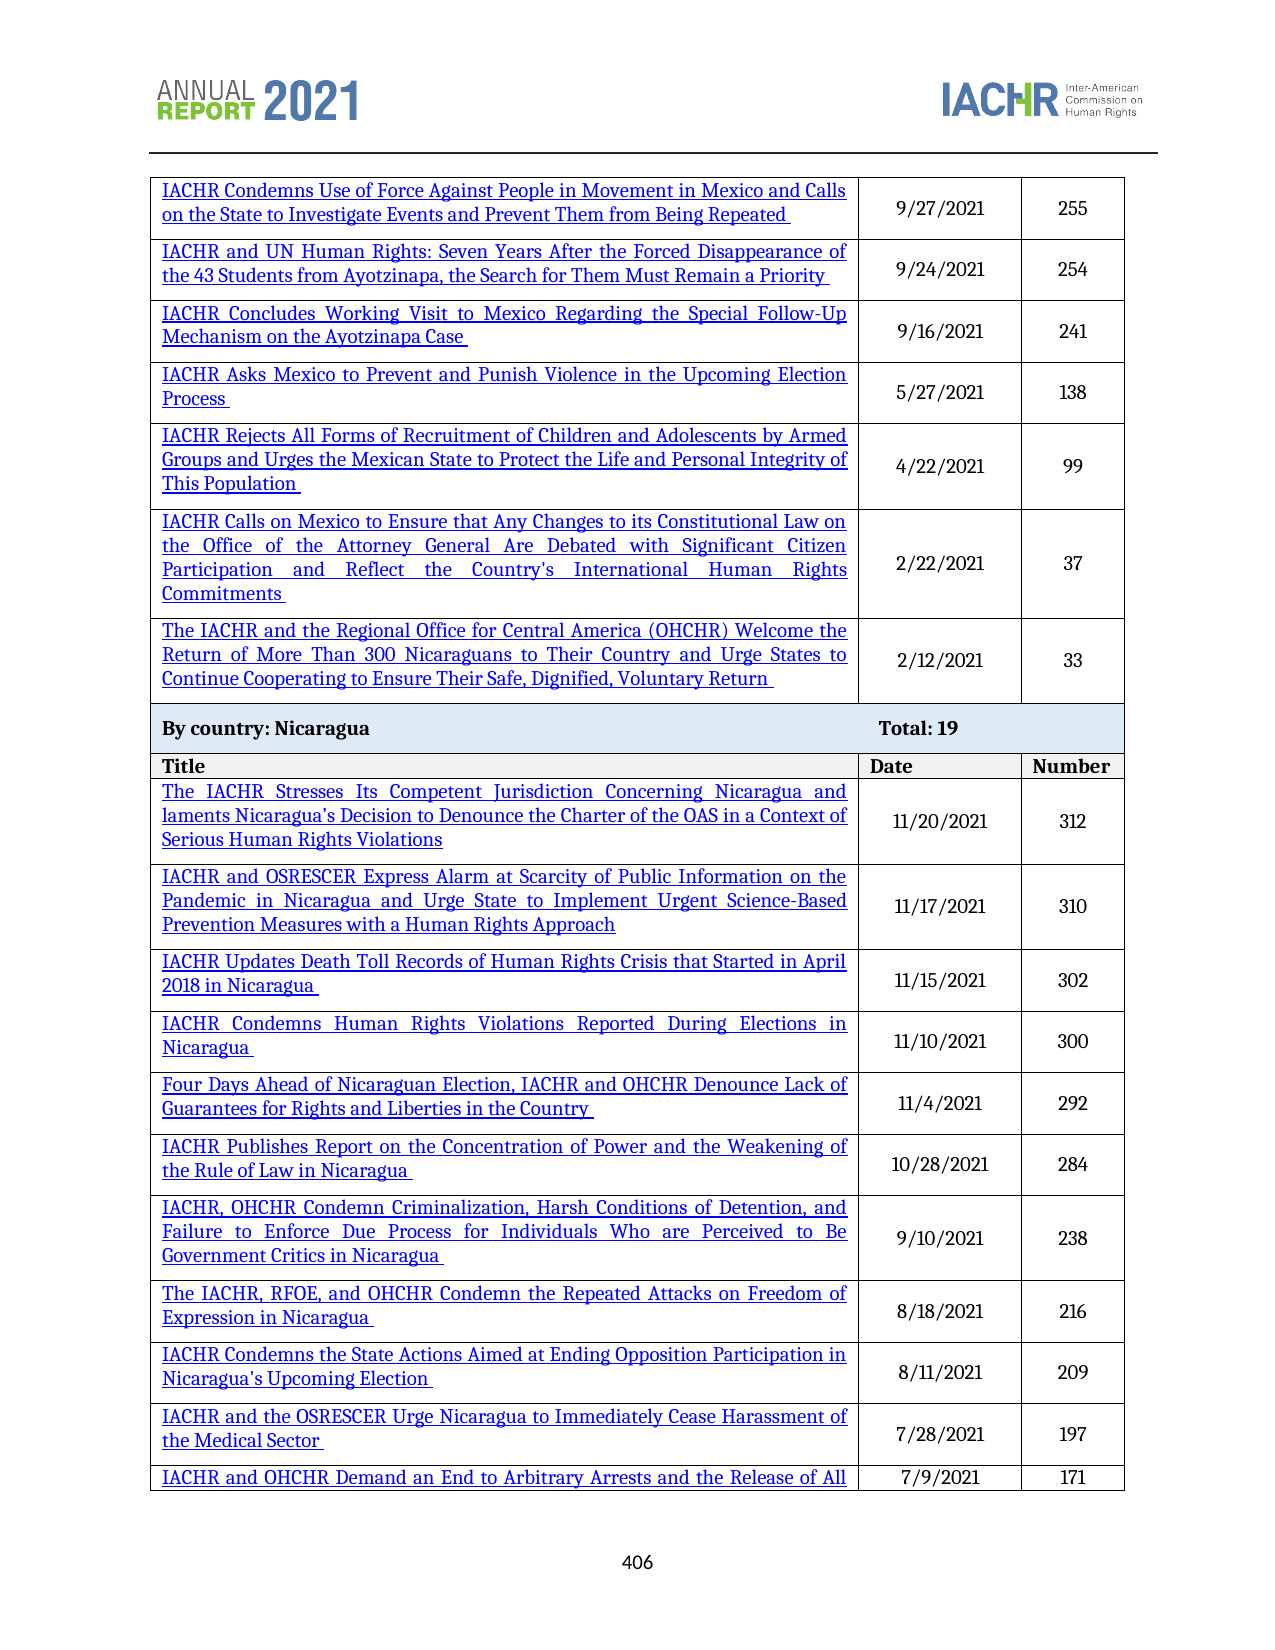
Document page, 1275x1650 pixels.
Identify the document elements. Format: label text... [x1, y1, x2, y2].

table_cell 2/12/2021 [859, 619, 1021, 703]
table_cell IACHR and the OSRESCER Urge Nicaragua to Immediately Cease Harassment of the Medical Sector [151, 1404, 858, 1465]
table_cell 4/22/2021 [859, 424, 1021, 508]
table_cell 33 [1022, 619, 1124, 703]
table_cell 11/10/2021 [859, 1012, 1021, 1072]
table_cell IACHR, OHCHR Condemn Criminalization, Harsh Conditions of Detention, and Failure to Enforce Due Process for Individuals Who are Perceived to Be Government Critics in Nicaragua [151, 1196, 858, 1280]
table_cell IACHR Rejects All Forms of Recruitment of Children and Adolescents by Armed Groups and Urges the Mexican State to Protect the Life and Personal Integrity of This Population [151, 424, 858, 508]
table_cell 300 [1022, 1012, 1124, 1072]
table_cell IACHR Condemns Use of Force Against People in Movement in Mexico and Calls on the State to Investigate Events and Prevent Them from Being Repeated [151, 178, 858, 239]
table_cell By country: Nicaragua Total: 19 [151, 704, 1124, 753]
table_cell 2/22/2021 [859, 510, 1021, 618]
table_cell IACHR Condemns Human Rights Violations Reported During Elections in Nicaragua [151, 1012, 858, 1072]
table_cell IACHR Concludes Working Visit to Mexico Regarding the Special Follow-Up Mechanism on the Ayotzinapa Case [151, 301, 858, 362]
table_cell Date [859, 754, 1021, 778]
table_cell 5/27/2021 [859, 363, 1021, 423]
table_cell IACHR and OSRESCER Express Alarm at Scarcity of Public Information on the Pandemic in Nicaragua and Urge State to Implement Urgent Science-Based Prevention Measures with a Human Rights Approach [151, 865, 858, 949]
table_cell 171 [1022, 1466, 1124, 1490]
table_cell 7/28/2021 [859, 1404, 1021, 1465]
table_cell 254 [1022, 240, 1124, 300]
table_cell 241 [1022, 301, 1124, 362]
table_cell The IACHR Stresses Its Competent Jurisdiction Concerning Nicaragua and laments Nicaragua’s Decision to Denounce the Charter of the OAS in a Context of Serious Human Rights Violations [151, 779, 858, 864]
table_cell 197 [1022, 1404, 1124, 1465]
table_cell 9/16/2021 [859, 301, 1021, 362]
table_cell 11/15/2021 [859, 950, 1021, 1011]
table_cell 238 [1022, 1196, 1124, 1280]
table_cell 7/9/2021 [859, 1466, 1021, 1490]
picture [935, 74, 1159, 126]
table_cell Title [151, 754, 858, 778]
table_cell [151, 510, 858, 618]
table_cell 9/10/2021 [859, 1196, 1021, 1280]
table_cell 209 [1022, 1343, 1124, 1403]
table_cell 99 [1022, 424, 1124, 508]
table_cell 10/28/2021 [859, 1135, 1021, 1195]
table_cell 138 [1022, 363, 1124, 423]
table_cell 292 [1022, 1073, 1124, 1133]
table_cell 9/24/2021 [859, 240, 1021, 300]
table_cell 11/20/2021 [859, 779, 1021, 864]
table_cell The IACHR, RFOE, and OHCHR Condemn the Repeated Attacks on Freedom of Expression in Nicaragua [151, 1281, 858, 1342]
table_cell The IACHR and the Regional Office for Central America (OHCHR) Welcome the Return of More Than 300 Nicaraguans to Their Country and Urge States to Continue Cooperating to Ensure Their Safe, Dignified, Voluntary Return [151, 619, 858, 703]
table_cell IACHR and UN Human Rights: Seven Years After the Forced Disappearance of the 43 Students from Ayotzinapa, the Search for Them Must Remain a Priority [151, 240, 858, 300]
table_cell 8/18/2021 [859, 1281, 1021, 1342]
table_cell Number [1022, 754, 1124, 778]
table_cell IACHR Updates Death Toll Records of Human Rights Crisis that Started in April 2018 in Nicaragua [151, 950, 858, 1011]
table_cell 11/17/2021 [859, 865, 1021, 949]
table_cell Four Days Ahead of Nicaraguan Election, IACHR and OHCHR Denounce Lack of Guarantees for Rights and Liberties in the Country [151, 1073, 858, 1133]
table_cell 255 [1022, 178, 1124, 239]
table_cell 284 [1022, 1135, 1124, 1195]
table_cell 310 [1022, 865, 1124, 949]
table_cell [151, 1466, 858, 1490]
table_cell IACHR Publishes Report on the Concentration of Power and the Weakening of the Rule of Law in Nicaragua [151, 1135, 858, 1195]
table_cell 8/11/2021 [859, 1343, 1021, 1403]
table_cell 216 [1022, 1281, 1124, 1342]
table_cell 11/4/2021 [859, 1073, 1021, 1133]
table_cell 9/27/2021 [859, 178, 1021, 239]
table_cell 37 [1022, 510, 1124, 618]
table_cell IACHR Condemns the State Actions Aimed at Ending Opposition Participation in Nicaragua's Upcoming Election [151, 1343, 858, 1403]
table_cell IACHR Asks Mexico to Prevent and Punish Violence in the Upcoming Election Process [151, 363, 858, 423]
table_cell 312 [1022, 779, 1124, 864]
table_cell 302 [1022, 950, 1124, 1011]
picture [150, 75, 365, 125]
